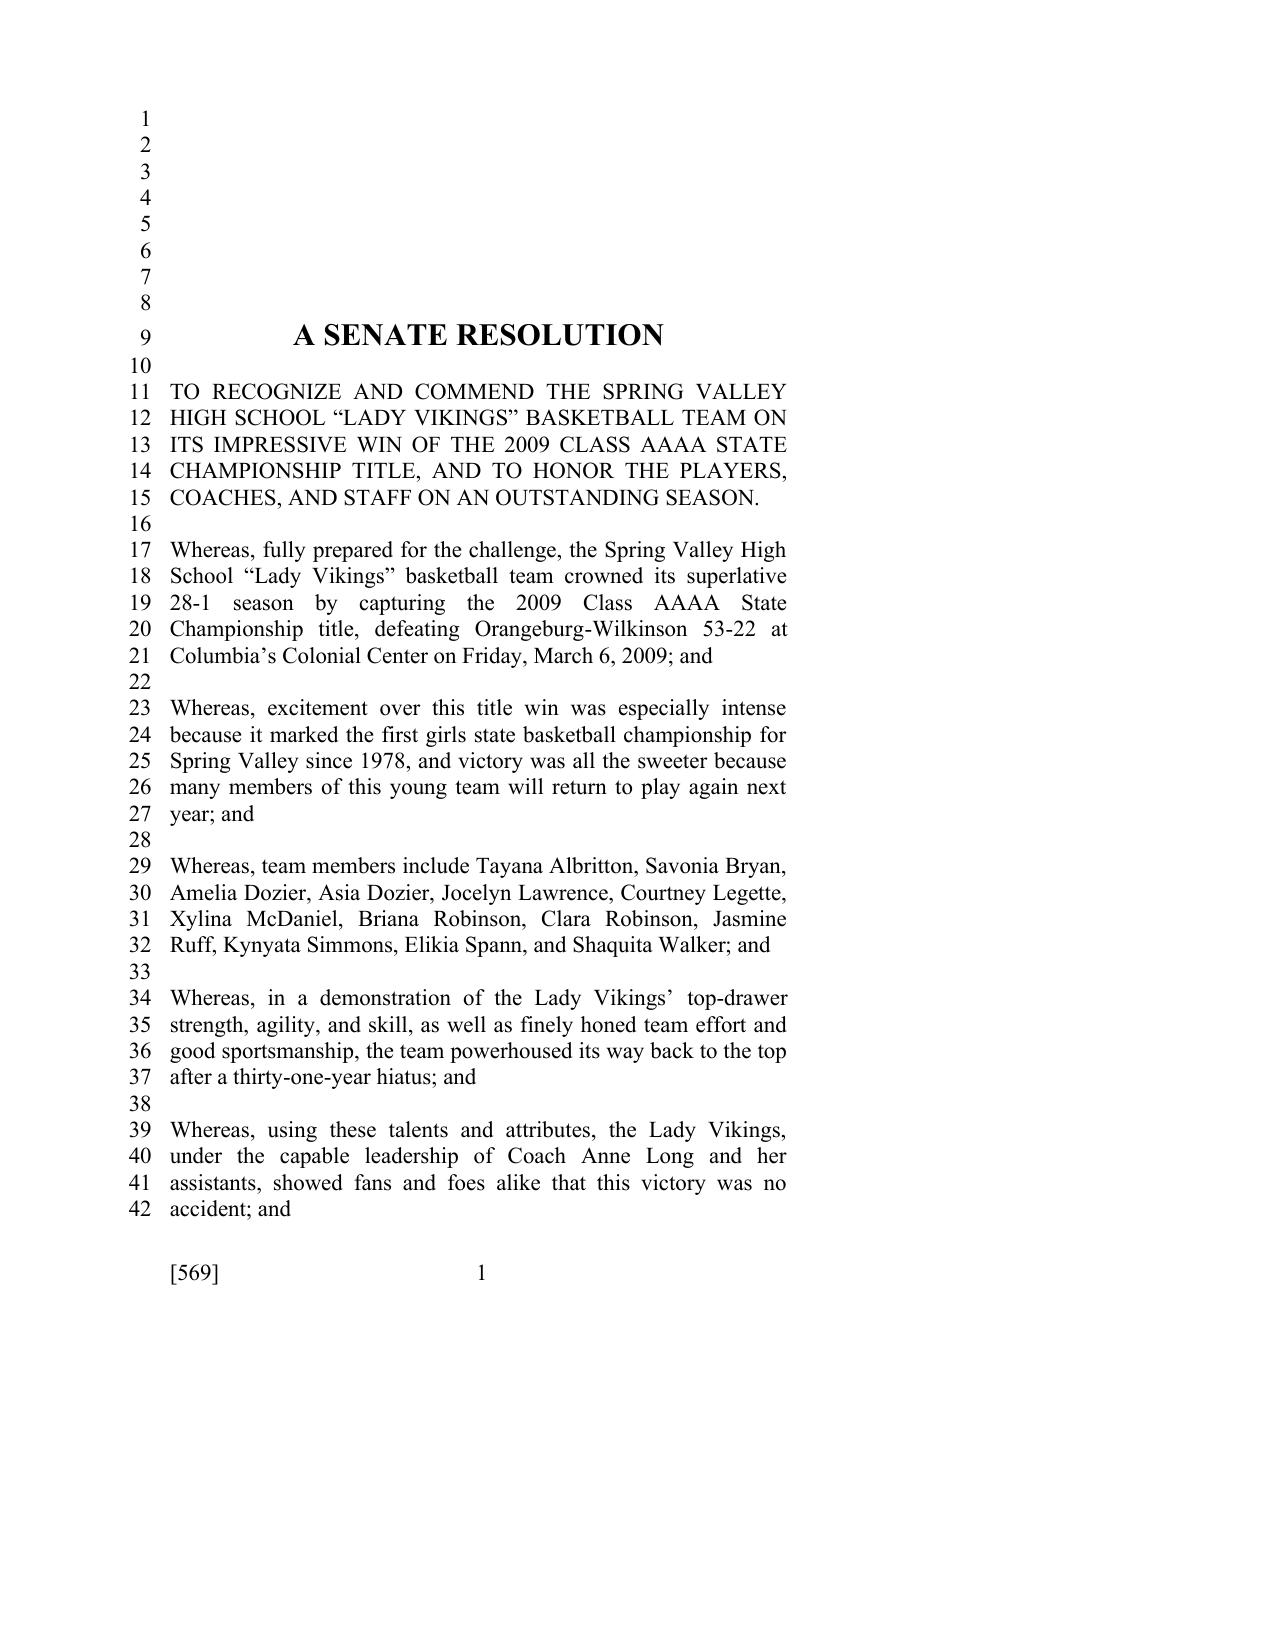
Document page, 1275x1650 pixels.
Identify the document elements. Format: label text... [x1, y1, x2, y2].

text TO RECOGNIZE AND COMMEND THE SPRING VALLEY HIGH SCHOOL “LADY VIKINGS” BASKETBALL TEAM ON ITS IMPRESSIVE WIN OF THE 2009 CLASS AAAA STATE CHAMPIONSHIP TITLE, AND TO HONOR THE PLAYERS, COACHES, AND STAFF ON AN OUTSTANDING SEASON. [169, 378, 787, 510]
text Whereas, in a demonstration of the Lady Vikings’ top-drawer strength, agility, and skill, as well as finely honed team effort and good sportsmanship, the team powerhoused its way back to the top after a thirty-one-year hiatus; and [169, 984, 787, 1090]
text A SENATE RESOLUTION [169, 316, 787, 352]
text Whereas, fully prepared for the challenge, the Spring Valley High School “Lady Vikings” basketball team crowned its superlative 28-1 season by capturing the 2009 Class AAAA State Championship title, defeating Orangeburg-Wilkinson 53-22 at Columbia’s Colonial Center on Friday, March 6, 2009; and [169, 536, 787, 668]
text Whereas, using these talents and attributes, the Lady Vikings, under the capable leadership of Coach Anne Long and her assistants, showed fans and foes alike that this victory was no accident; and [169, 1116, 787, 1221]
text Whereas, excitement over this title win was especially intense because it marked the first girls state basketball championship for Spring Valley since 1978, and victory was all the sweeter because many members of this young team will return to play again next year; and [169, 694, 787, 826]
text Whereas, team members include Tayana Albritton, Savonia Bryan, Amelia Dozier, Asia Dozier, Jocelyn Lawrence, Courtney Legette, Xylina McDaniel, Briana Robinson, Clara Robinson, Jasmine Ruff, Kynyata Simmons, Elikia Spann, and Shaquita Walker; and [169, 852, 787, 958]
